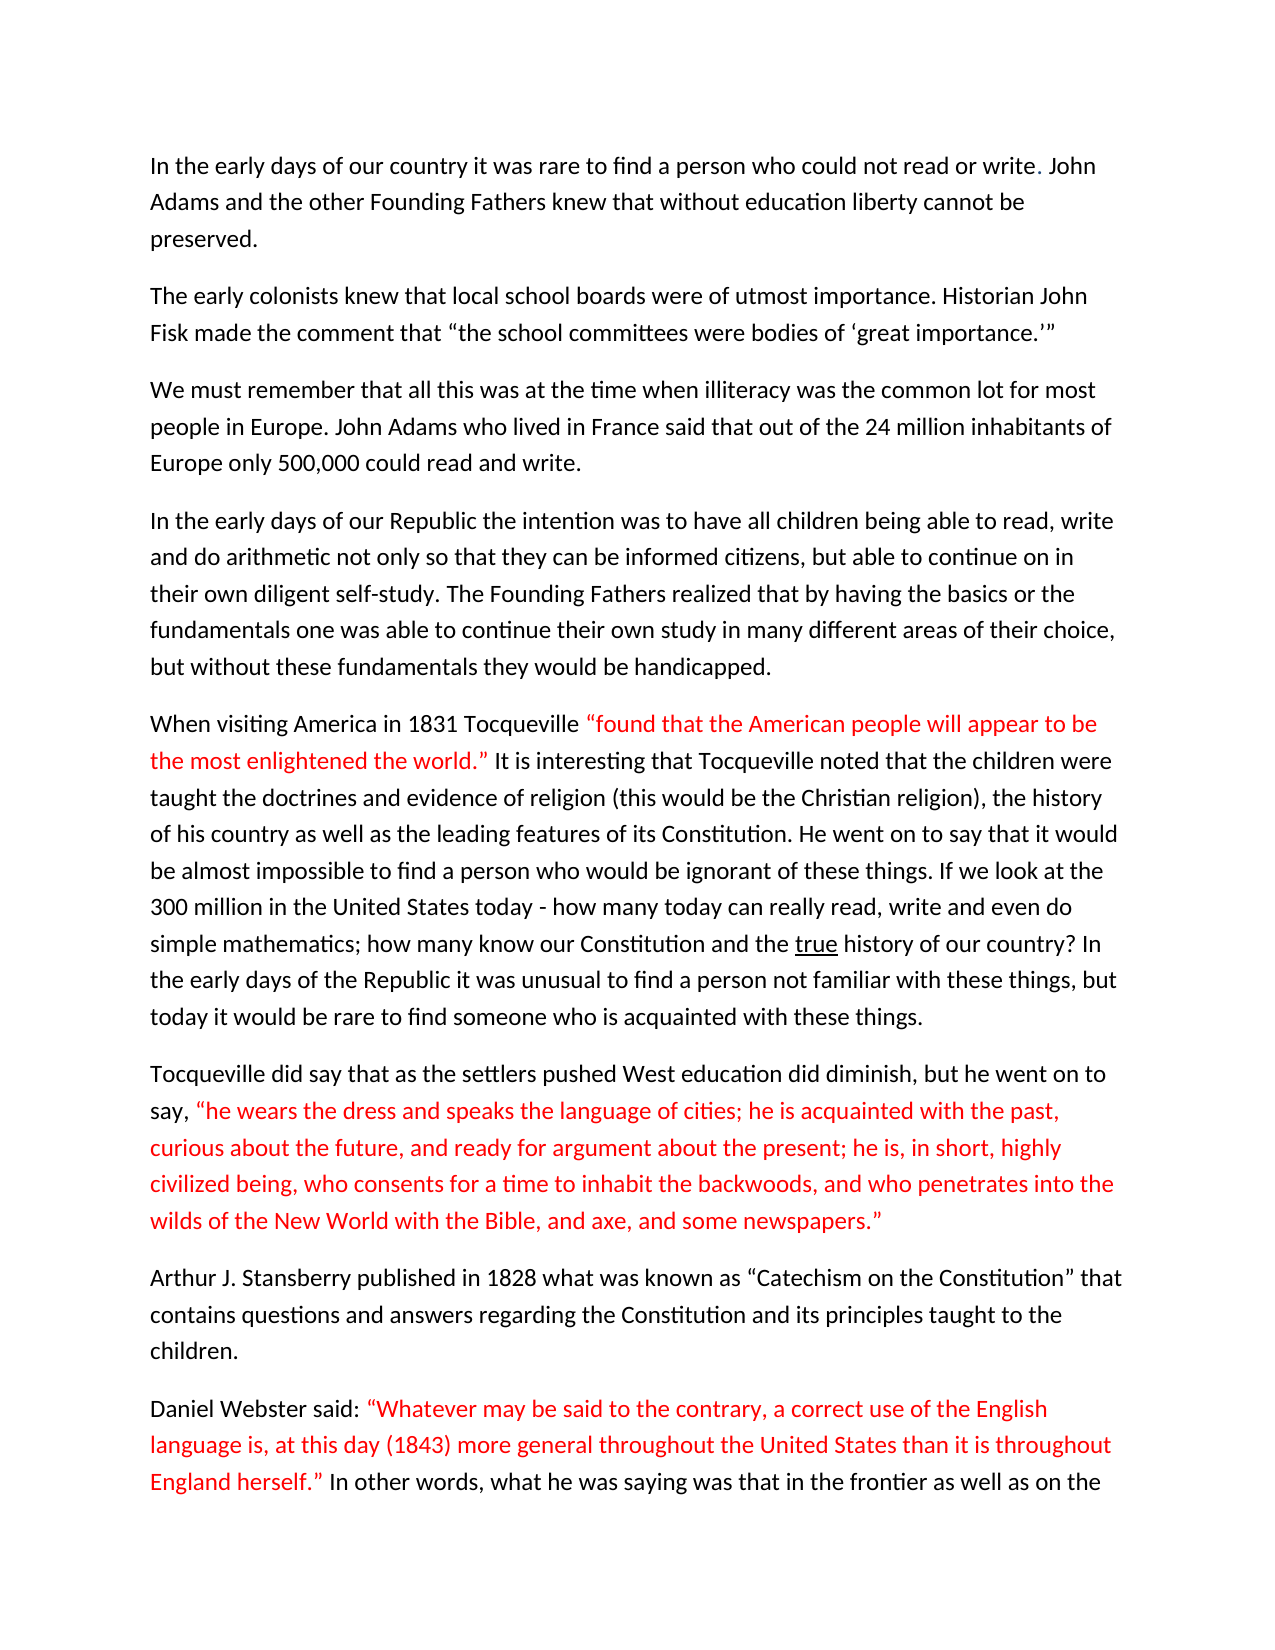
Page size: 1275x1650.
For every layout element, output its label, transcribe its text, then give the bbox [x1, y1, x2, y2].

text Tocqueville did say that as the settlers pushed West education did diminish, but he went on to say, “he wears the dress and speaks the language of cities; he is acquainted with the past, curious about the future, and ready for argument about the present; he is, in short, highly civilized being, who consents for a time to inhabit the backwoods, and who penetrates into the wilds of the New World with the Bible, and axe, and some newspapers.” [150, 1058, 1125, 1235]
text In the early days of our Republic the intention was to have all children being able to read, write and do arithmetic not only so that they can be informed citizens, but able to continue on in their own diligent self-study. The Founding Fathers realized that by having the basics or the fundamentals one was able to continue their own study in many different areas of their choice, but without these fundamentals they would be handicapped. [150, 505, 1125, 682]
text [150, 1393, 1125, 1496]
text The early colonists knew that local school boards were of utmost importance. Historian John Fisk made the comment that “the school committees were bodies of ‘great importance.’” [150, 281, 1125, 348]
text In the early days of our country it was rare to find a person who could not read or write. John Adams and the other Founding Fathers knew that without education liberty cannot be preserved. [150, 150, 1125, 254]
text Arthur J. Stansberry published in 1828 what was known as “Catechism on the Constitution” that contains questions and answers regarding the Constitution and its principles taught to the children. [150, 1262, 1125, 1366]
text We must remember that all this was at the time when illiteracy was the common lot for most people in Europe. John Adams who lived in France said that out of the 24 million inhabitants of Europe only 500,000 could read and write. [150, 374, 1125, 478]
text When visiting America in 1831 Tocqueville “found that the American people will appear to be the most enlightened the world.” It is interesting that Tocqueville noted that the children were taught the doctrines and evidence of religion (this would be the Christian religion), the history of his country as well as the leading features of its Constitution. He went on to say that it would be almost impossible to find a person who would be ignorant of these things. If we look at the 300 million in the United States today - how many today can really read, write and even do simple mathematics; how many know our Constitution and the true history of our country? In the early days of the Republic it was unusual to find a person not familiar with these things, but today it would be rare to find someone who is acquainted with these things. [150, 709, 1125, 1032]
